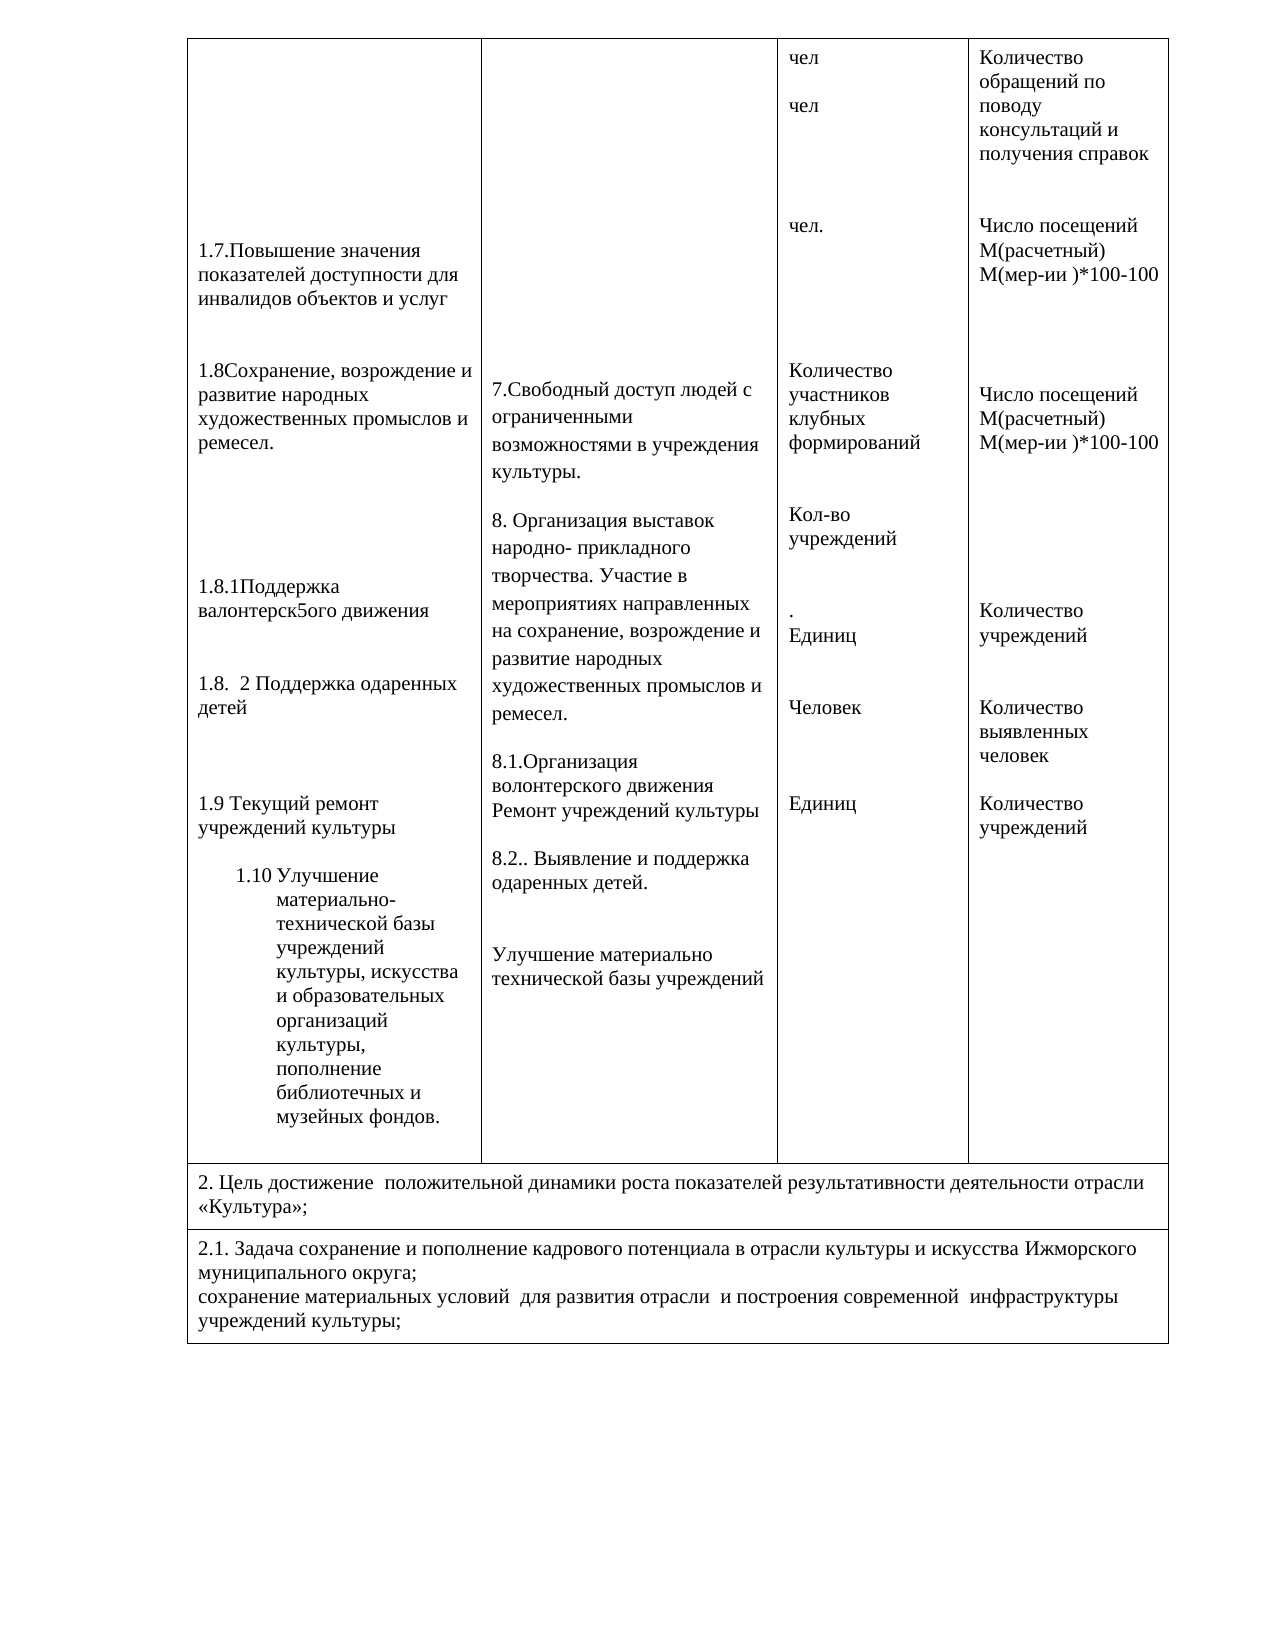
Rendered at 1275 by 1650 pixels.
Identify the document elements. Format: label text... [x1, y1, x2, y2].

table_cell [778, 39, 968, 1162]
table_cell 2.1. Задача сохранение и пополнение кадрового потенциала в отрасли культуры и искусства Ижморского муниципального округа; сохранение материальных условий для развития отрасли и построения современной инфраструктуры учреждений культуры; [188, 1230, 1168, 1343]
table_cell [969, 39, 1168, 1162]
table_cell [482, 39, 777, 1162]
table_cell 2. Цель достижение положительной динамики роста показателей результативности деятельности отрасли «Культура»; [188, 1164, 1168, 1229]
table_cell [188, 39, 481, 1162]
